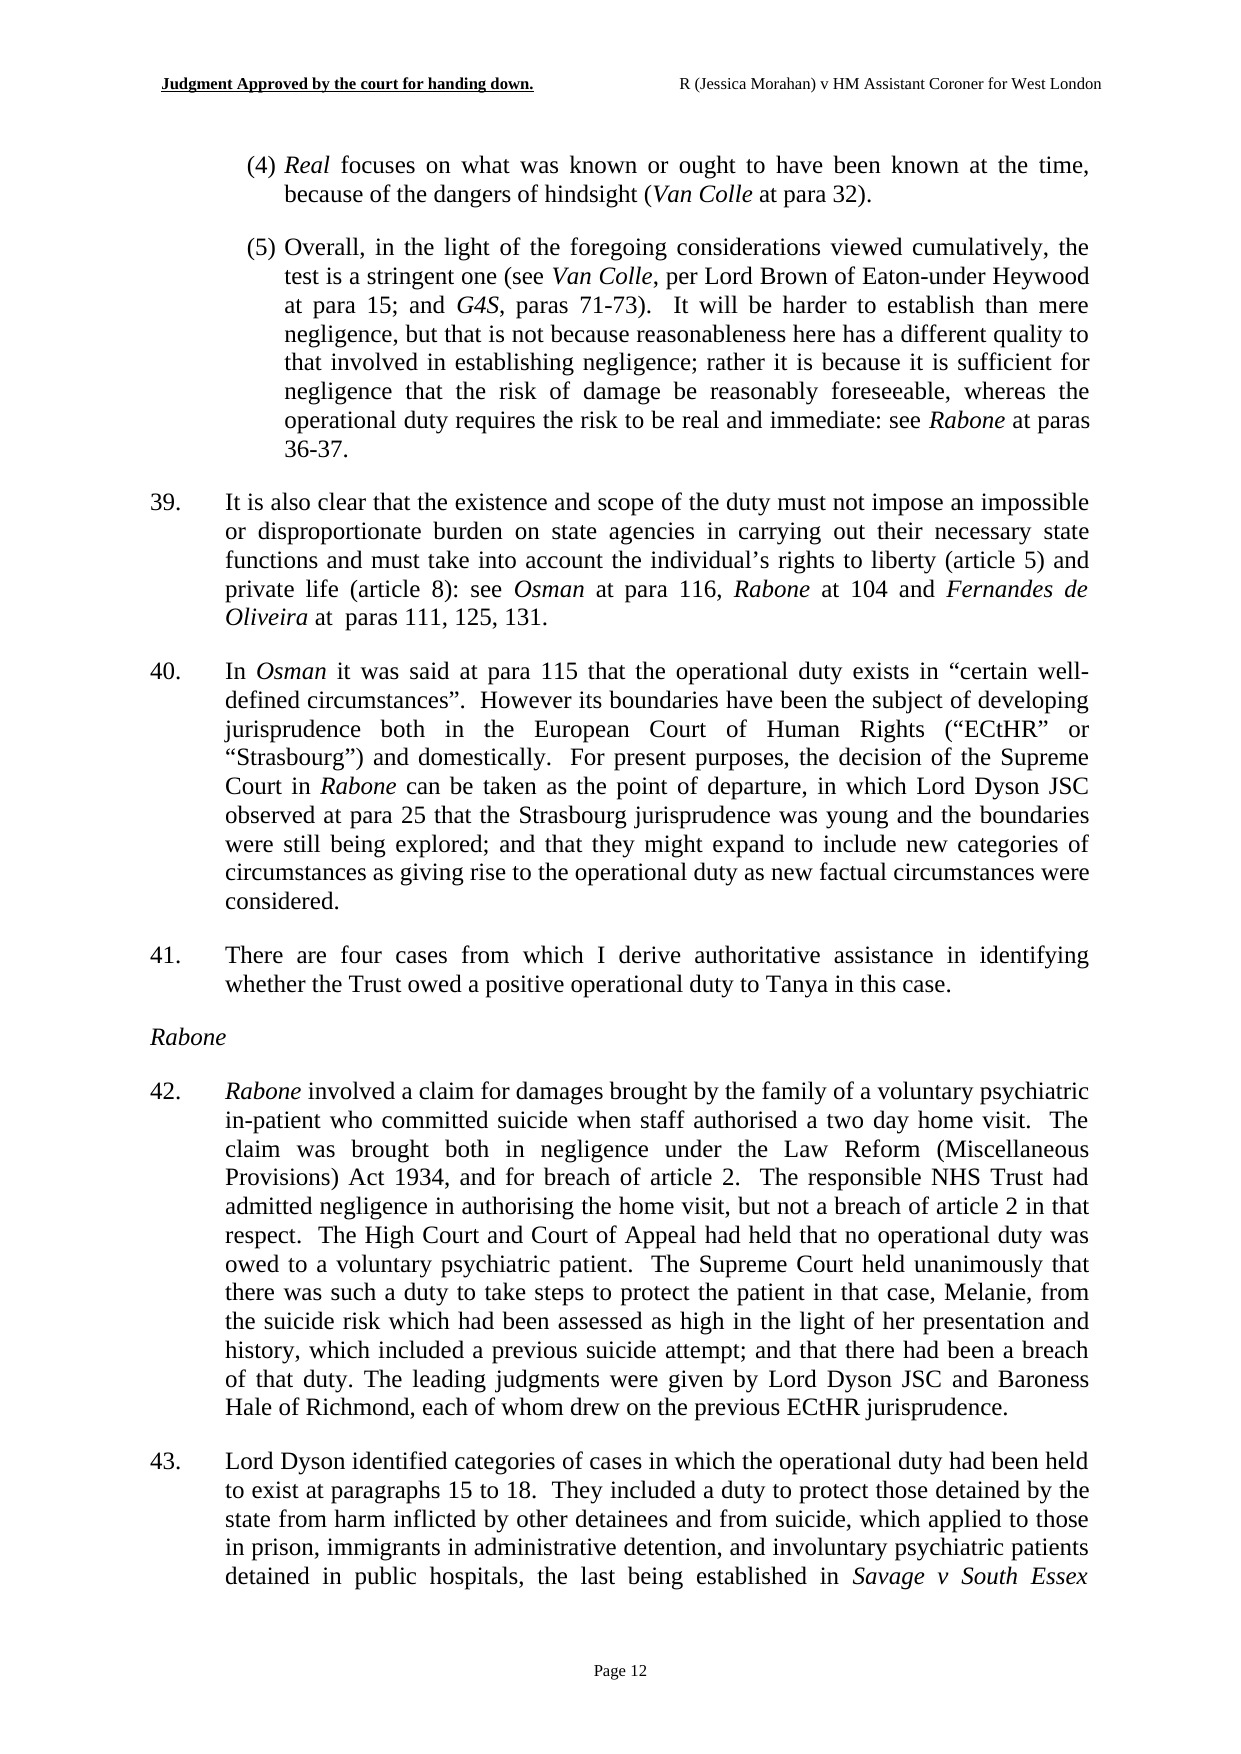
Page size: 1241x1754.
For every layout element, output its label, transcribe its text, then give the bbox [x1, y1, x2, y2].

text There are four cases from which I derive authoritative assistance in identifying whether the Trust owed a positive operational duty to Tanya in this case. [150, 940, 1090, 997]
list Real focuses on what was known or ought to have been known at the time, because of the dangers of hindsight (Van Colle at para 32). [247, 150, 1090, 207]
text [150, 1446, 1090, 1590]
text Rabone involved a claim for damages brought by the family of a voluntary psychiatric in-patient who committed suicide when staff authorised a two day home visit. The claim was brought both in negligence under the Law Reform (Miscellaneous Provisions) Act 1934, and for breach of article 2. The responsible NHS Trust had admitted negligence in authorising the home visit, but not a breach of article 2 in that respect. The High Court and Court of Appeal had held that no operational duty was owed to a voluntary psychiatric patient. The Supreme Court held unanimously that there was such a duty to take steps to protect the patient in that case, Melanie, from the suicide risk which had been assessed as high in the light of her presentation and history, which included a previous suicide attempt; and that there had been a breach of that duty. The leading judgments were given by Lord Dyson JSC and Baroness Hale of Richmond, each of whom drew on the previous ECtHR jurisprudence. [150, 1076, 1090, 1421]
list Rabone [150, 1022, 1090, 1051]
text In Osman it was said at para 115 that the operational duty exists in “certain well-defined circumstances”. However its boundaries have been the subject of developing jurisprudence both in the European Court of Human Rights (“ECtHR” or “Strasbourg”) and domestically. For present purposes, the decision of the Supreme Court in Rabone can be taken as the point of departure, in which Lord Dyson JSC observed at para 25 that the Strasbourg jurisprudence was young and the boundaries were still being explored; and that they might expand to include new categories of circumstances as giving rise to the operational duty as new factual circumstances were considered. [150, 656, 1090, 915]
text It is also clear that the existence and scope of the duty must not impose an impossible or disproportionate burden on state agencies in carrying out their necessary state functions and must take into account the individual’s rights to liberty (article 5) and private life (article 8): see Osman at para 116, Rabone at 104 and Fernandes de Oliveira at paras 111, 125, 131. [150, 487, 1090, 631]
list Overall, in the light of the foregoing considerations viewed cumulatively, the test is a stringent one (see Van Colle, per Lord Brown of Eaton-under Heywood at para 15; and G4S, paras 71-73). It will be harder to establish than mere negligence, but that is not because reasonableness here has a different quality to that involved in establishing negligence; rather it is because it is sufficient for negligence that the risk of damage be reasonably foreseeable, whereas the operational duty requires the risk to be real and immediate: see Rabone at paras 36-37. [247, 232, 1090, 462]
